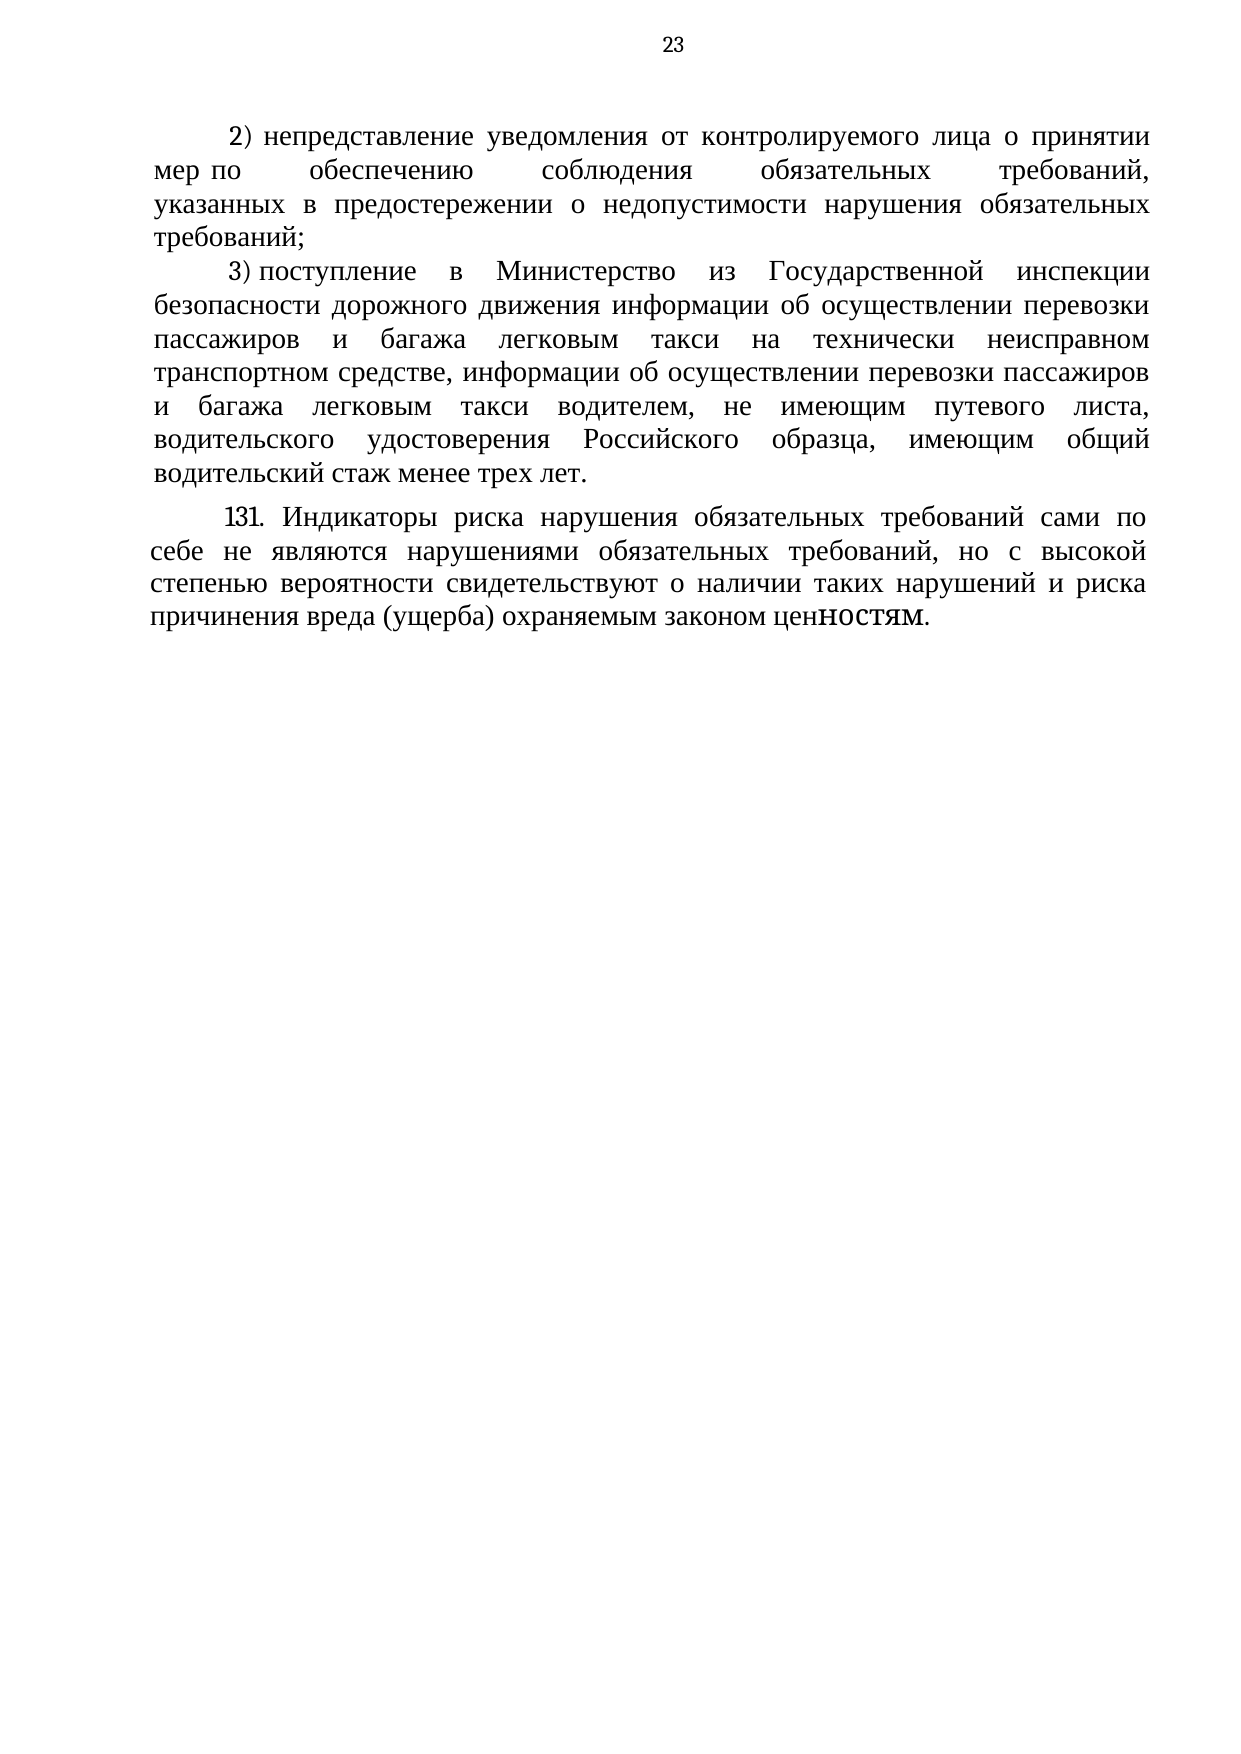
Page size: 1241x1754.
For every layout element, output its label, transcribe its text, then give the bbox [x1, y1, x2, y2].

list поступление в Министерство из Государственной инспекции безопасности дорожного движения информации об осуществлении перевозки пассажиров и багажа легковым такси на технически неисправном транспортном средстве, информации об осуществлении перевозки пассажиров и багажа легковым такси водителем, не имеющим путевого листа, водительского удостоверения Российского образца, имеющим общий водительский стаж менее трех лет. [154, 253, 1151, 489]
list непредставление уведомления от контролируемого лица о принятии мер по обеспечению соблюдения обязательных требований, указанных в предостережении о недопустимости нарушения обязательных требований; [154, 118, 1151, 253]
list Индикаторы риска нарушения обязательных требований сами по себе не являются нарушениями обязательных требований, но с высокой степенью вероятности свидетельствуют о наличии таких нарушений и риска причинения вреда (ущерба) охраняемым законом ценностям. [150, 499, 1147, 633]
